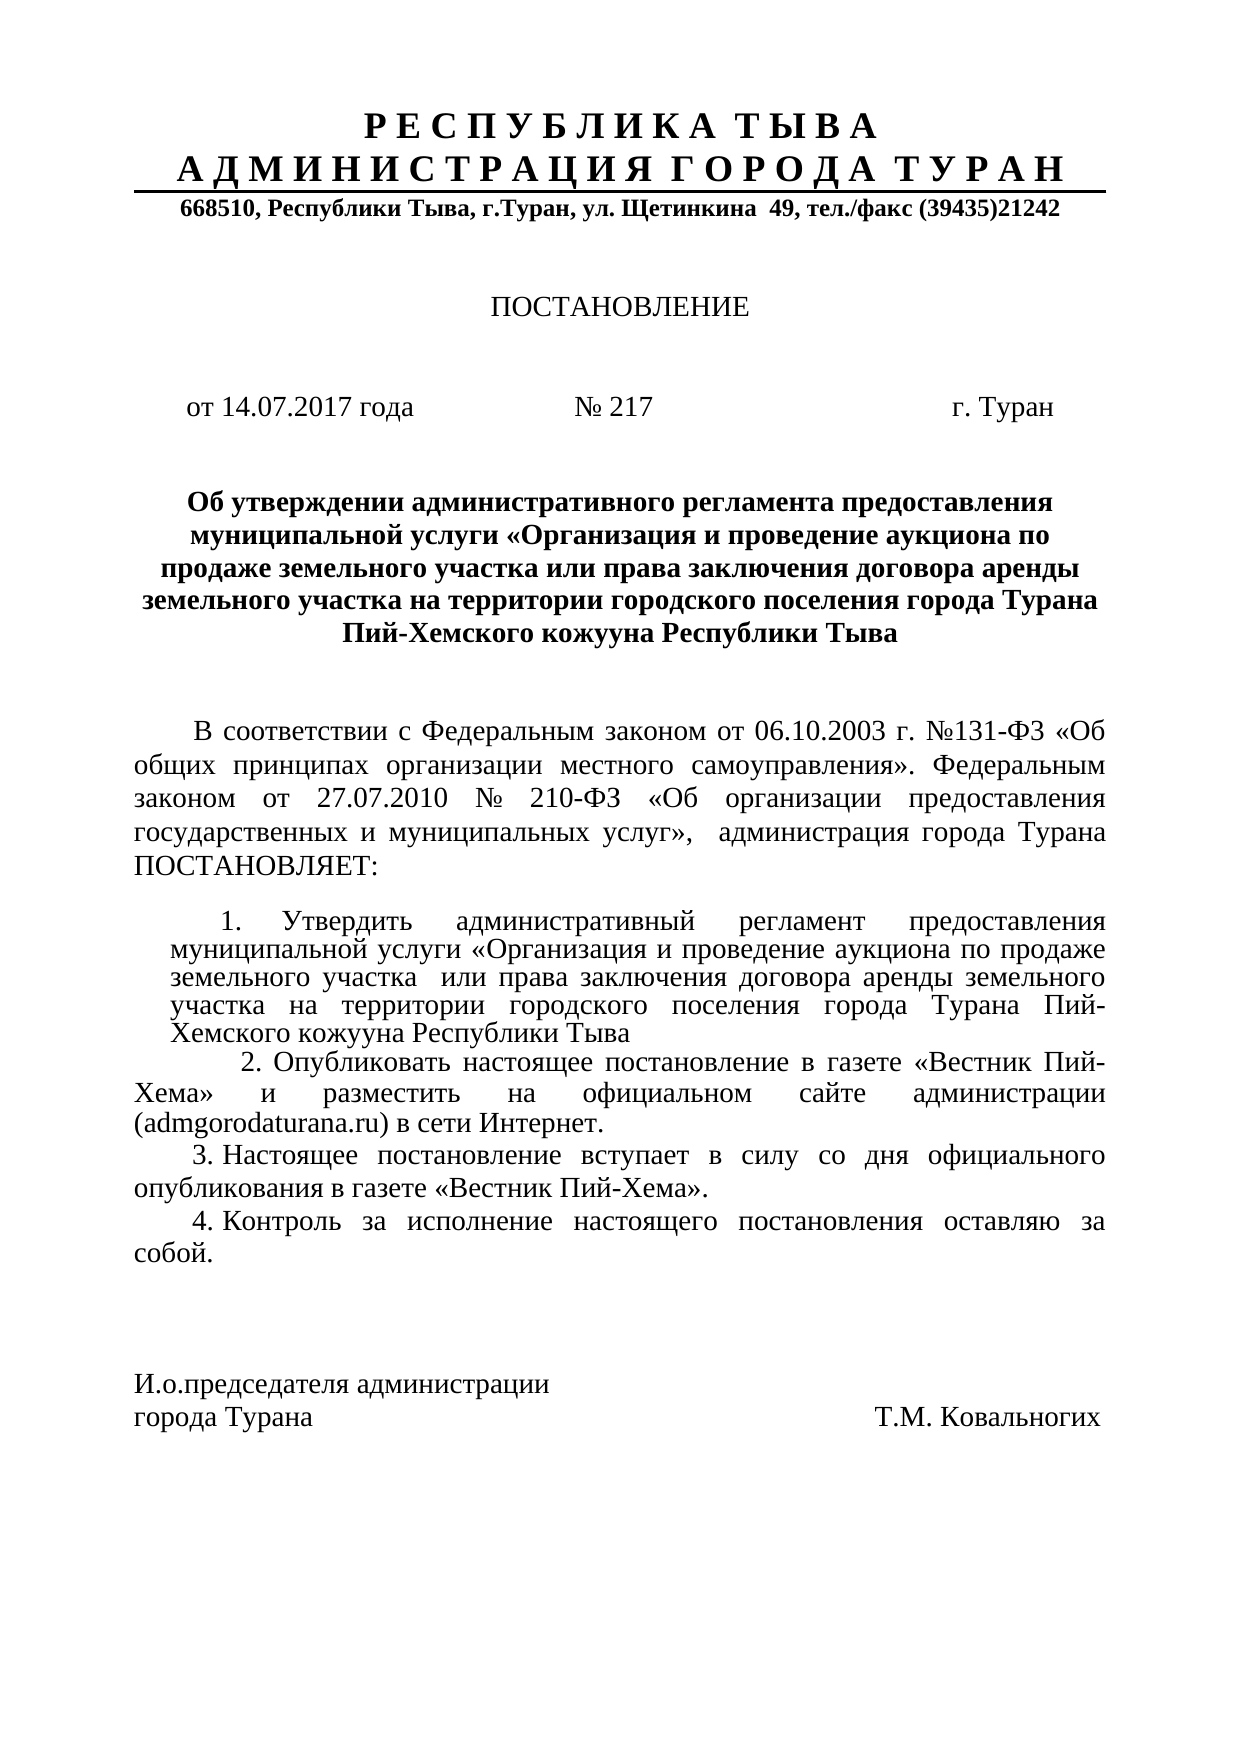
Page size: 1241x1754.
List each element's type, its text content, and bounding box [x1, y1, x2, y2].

text Р Е С П У Б Л И К А Т Ы В А [134, 104, 1106, 147]
text В соответствии с Федеральным законом от 06.10.2003 г. №131-Ф3 «Об общих принципах организации местного самоуправления». Федеральным законом от 27.07.2010 № 210-ФЗ «Об организации предоставления государственных и муниципальных услуг», администрация города Турана ПОСТАНОВЛЯЕТ: [134, 713, 1106, 882]
text А Д М И Н И С Т Р А Ц И Я Г О Р О Д А Т У Р А Н [134, 147, 1106, 190]
text Пий-Хемского кожууна Республики Тыва [134, 616, 1106, 649]
text 668510, Республики Тыва, г.Туран, ул. Щетинкина 49, тел./факс (39435)21242 [134, 193, 1106, 222]
text от 14.07.2017 года № 217 г. Туран [134, 389, 1106, 423]
text 2. Опубликовать настоящее постановление в газете «Вестник Пий-Хема» и разместить на официальном сайте администрации (admgorodaturana.ru) в сети Интернет. [134, 1048, 1106, 1138]
text муниципальной услуги «Организация и проведение аукциона по продаже земельного участка или права заключения договора аренды земельного участка на территории городского поселения города Турана [134, 518, 1106, 616]
text 4. Контроль за исполнение настоящего постановления оставляю за собой. [134, 1204, 1106, 1269]
text ПОСТАНОВЛЕНИЕ [134, 289, 1106, 322]
text И.о.председателя администрации [134, 1367, 1106, 1400]
text Об утверждении административного регламента предоставления [134, 485, 1106, 518]
text города Турана Т.М. Ковальногих [134, 1400, 1106, 1433]
text 1. Утвердить административный регламент предоставления муниципальной услуги «Организация и проведение аукциона по продаже земельного участка или права заключения договора аренды земельного участка на территории городского поселения города Турана Пий-Хемского кожууна Республики Тыва [162, 909, 1106, 1048]
text 3. Настоящее постановление вступает в силу со дня официального опубликования в газете «Вестник Пий-Хема». [134, 1138, 1106, 1204]
